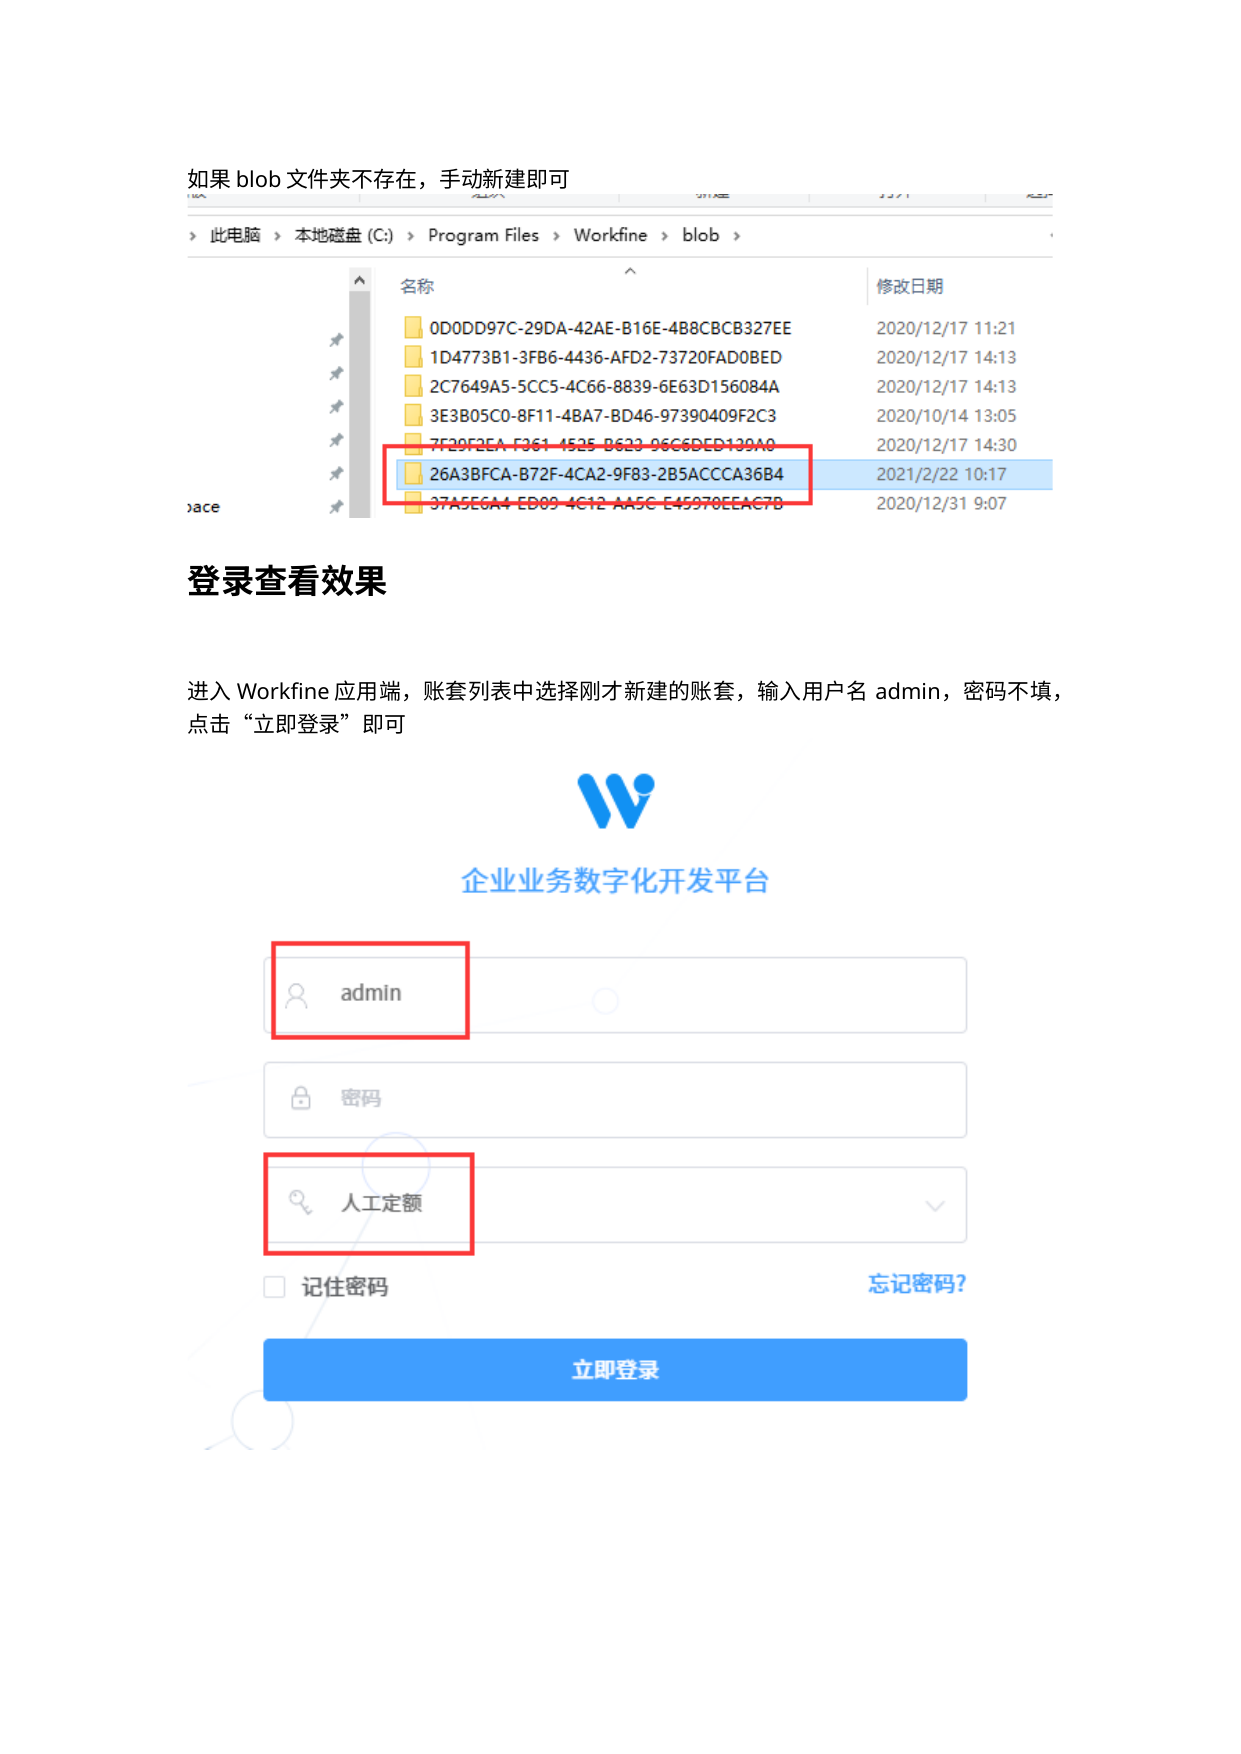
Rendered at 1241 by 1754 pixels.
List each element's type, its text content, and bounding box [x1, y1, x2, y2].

text 进入Workfine应用端，账套列表中选择刚才新建的账套，输入用户名admin，密码不填，点击“立即登录”即可 [187, 674, 1053, 739]
picture [187, 194, 1053, 518]
subtitle 登录查看效果 [187, 547, 1053, 612]
picture [187, 738, 1038, 1450]
text 如果blob文件夹不存在，手动新建即可 [187, 162, 1053, 194]
